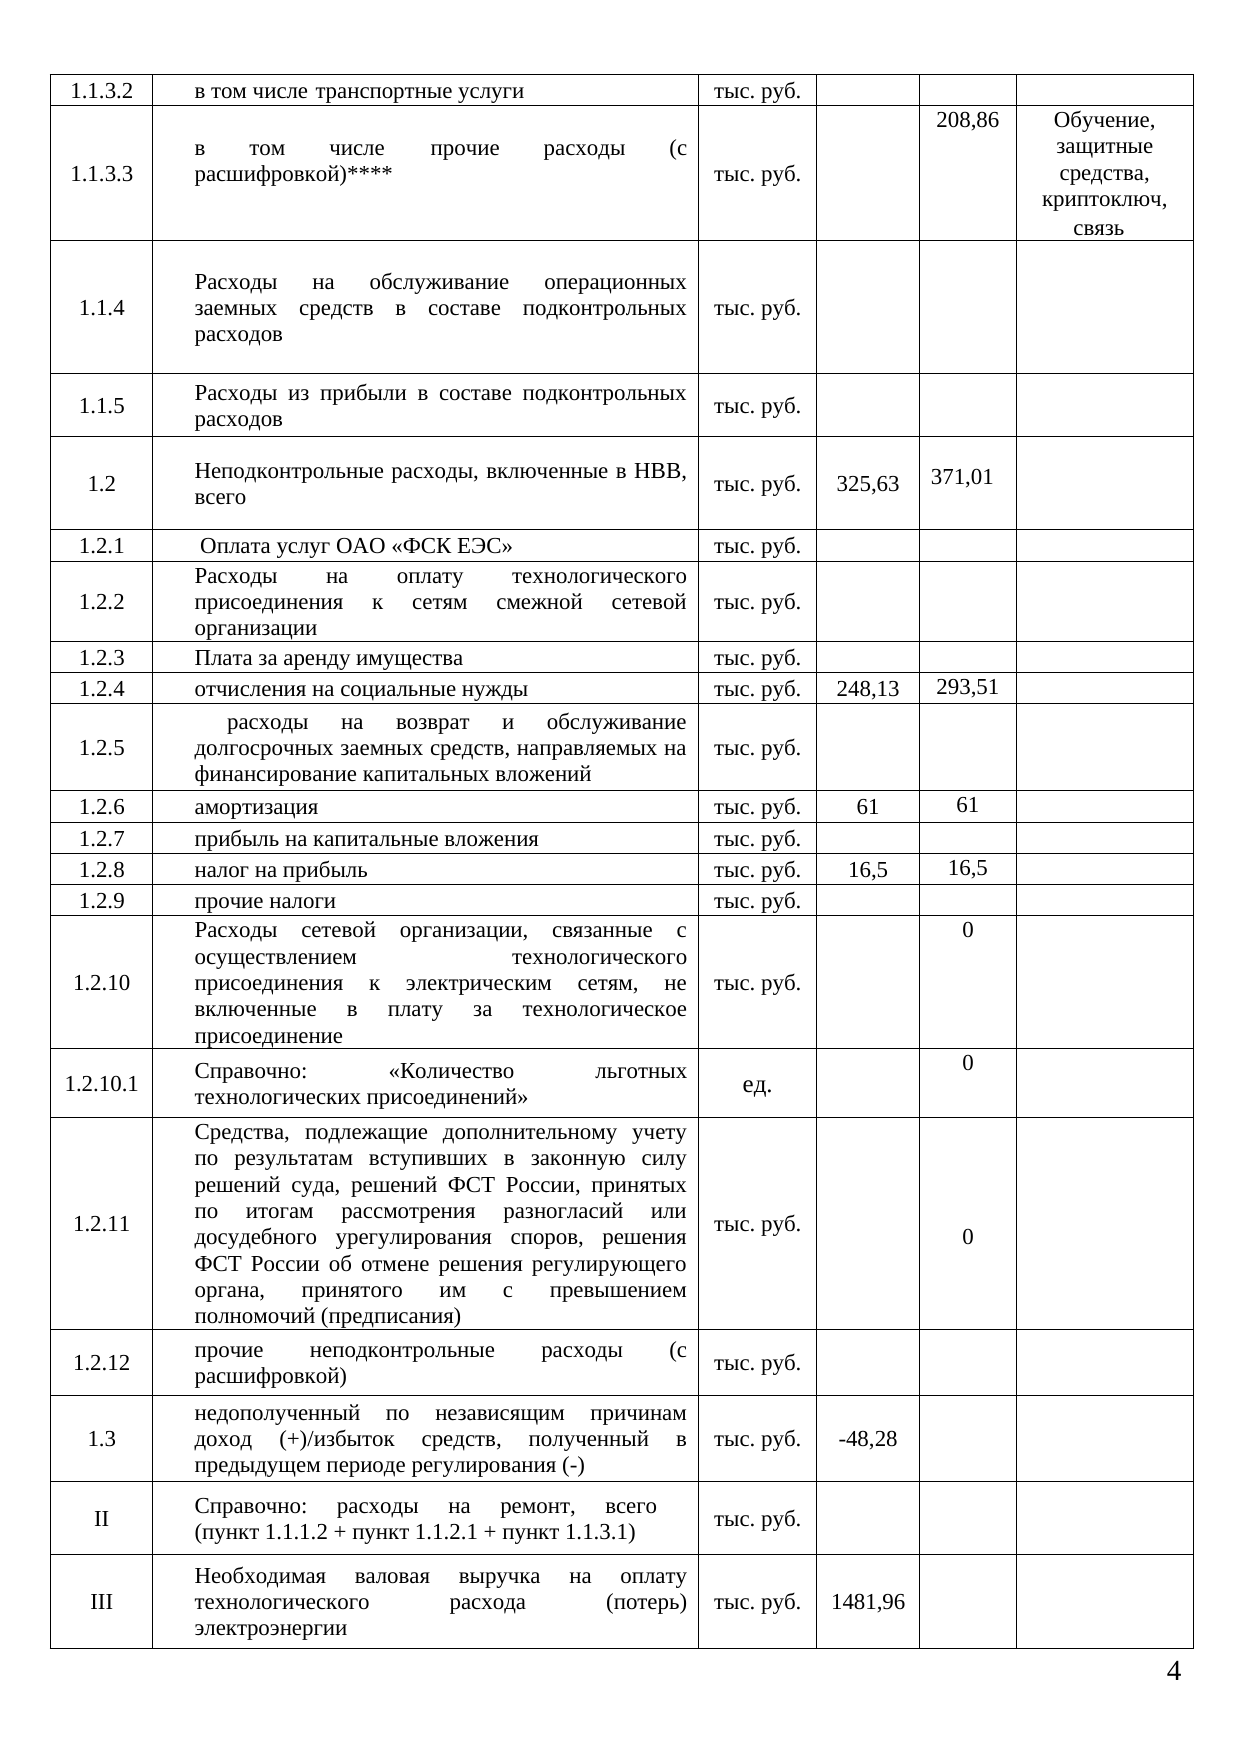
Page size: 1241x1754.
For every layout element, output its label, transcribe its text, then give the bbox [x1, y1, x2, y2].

table_cell в том числе транспортные услуги [183, 75, 698, 105]
table_cell тыс. руб. [699, 791, 816, 822]
table_cell [153, 1555, 183, 1648]
table_cell прибыль на капитальные вложения [183, 823, 698, 853]
table_cell [1017, 562, 1193, 641]
table_cell Неподконтрольные расходы, включенные в НВВ, всего [183, 437, 698, 529]
table_cell [920, 1482, 1016, 1554]
table_cell [817, 1330, 919, 1394]
table_cell Расходы на оплату технологического присоединения к сетям смежной сетевой организации [183, 562, 698, 641]
table_cell в том числе прочие расходы (с расшифровкой)**** [183, 106, 698, 240]
table_cell [817, 916, 919, 1048]
table_cell тыс. руб. [699, 1482, 816, 1554]
table_cell Средства, подлежащие дополнительному учету по результатам вступивших в законную силу решений суда, решений ФСТ России, принятых по итогам рассмотрения разногласий или досудебного урегулирования споров, решения ФСТ России об отмене решения регулирующего органа, принятого им с превышением полномочий (предписания) [183, 1118, 698, 1329]
table_cell отчисления на социальные нужды [183, 673, 698, 703]
table_cell [817, 241, 919, 373]
table_cell [1017, 854, 1193, 884]
table_cell 1.2.5 [51, 704, 152, 790]
table_cell [153, 1330, 183, 1394]
table_cell [817, 885, 919, 915]
table_cell 1.2.11 [51, 1118, 152, 1329]
table_cell [153, 885, 183, 915]
table_cell [1017, 704, 1193, 790]
table_cell тыс. руб. [699, 916, 816, 1048]
table_cell тыс. руб. [699, 823, 816, 853]
table_cell [1017, 1049, 1193, 1117]
table_cell прочие неподконтрольные расходы (с расшифровкой) [183, 1330, 698, 1394]
table_cell [817, 1482, 919, 1554]
table_cell [1017, 1118, 1193, 1329]
table_cell [1017, 823, 1193, 853]
table_cell [817, 530, 919, 561]
table_cell [1017, 673, 1193, 703]
table_cell [817, 823, 919, 853]
table_cell -48,28 [817, 1396, 919, 1481]
table_cell 1.2.12 [51, 1330, 152, 1394]
table_cell [153, 642, 183, 672]
table_cell [153, 75, 183, 105]
table_cell II [51, 1482, 152, 1554]
table_cell 1.1.3.3 [51, 106, 152, 240]
table_cell [920, 823, 1016, 853]
table_cell [153, 823, 183, 853]
table_cell Расходы на обслуживание операционных заемных средств в составе подконтрольных расходов [183, 241, 698, 373]
table_cell тыс. руб. [699, 241, 816, 373]
table_cell тыс. руб. [699, 1555, 816, 1648]
table_cell [153, 562, 183, 641]
table_cell 16,5 [920, 854, 1016, 884]
table_cell [817, 1049, 919, 1117]
table_cell 248,13 [817, 673, 919, 703]
table_cell тыс. руб. [699, 437, 816, 529]
table_cell Оплата услуг ОАО «ФСК ЕЭС» [183, 530, 698, 561]
table_cell [153, 1118, 183, 1329]
table_cell [817, 374, 919, 436]
table_cell [153, 673, 183, 703]
table_cell Плата за аренду имущества [183, 642, 698, 672]
table_cell 0 [920, 1049, 1016, 1117]
table_cell 1.1.4 [51, 241, 152, 373]
table_cell 1481,96 [817, 1555, 919, 1648]
table_cell тыс. руб. [699, 704, 816, 790]
table_cell тыс. руб. [699, 75, 816, 105]
table_cell [920, 1555, 1016, 1648]
table_cell тыс. руб. [699, 106, 816, 240]
table_cell Справочно: расходы на ремонт, всего (пункт 1.1.1.2 + пункт 1.1.2.1 + пункт 1.1.3.1) [183, 1482, 698, 1554]
table_cell 1.2.3 [51, 642, 152, 672]
table_cell [1017, 642, 1193, 672]
table_cell амортизация [183, 791, 698, 822]
table_cell 208,86 [920, 106, 1016, 240]
table_cell [153, 854, 183, 884]
table_cell [920, 704, 1016, 790]
table_cell [1017, 916, 1193, 1048]
table_cell 371,01 [920, 437, 1016, 529]
table_cell тыс. руб. [699, 1396, 816, 1481]
table_cell [153, 106, 183, 240]
table_cell [153, 241, 183, 373]
table_cell [153, 916, 183, 1048]
table_cell тыс. руб. [699, 1118, 816, 1329]
table_cell [920, 1396, 1016, 1481]
table_cell [153, 1482, 183, 1554]
table_cell [920, 642, 1016, 672]
table_cell 1.2.1 [51, 530, 152, 561]
table_cell [920, 885, 1016, 915]
table_cell [1017, 241, 1193, 373]
table_cell [817, 642, 919, 672]
table_cell [153, 1049, 183, 1117]
table_cell 1.2.10 [51, 916, 152, 1048]
table_cell 0 [920, 1118, 1016, 1329]
table_cell 1.2.2 [51, 562, 152, 641]
table_cell прочие налоги [183, 885, 698, 915]
table_cell тыс. руб. [699, 1330, 816, 1394]
table_cell Расходы сетевой организации, связанные с осуществлением технологического присоединения к электрическим сетям, не включенные в плату за технологическое присоединение [183, 916, 698, 1048]
table_cell 1.1.3.2 [51, 75, 152, 105]
table_cell Расходы из прибыли в составе подконтрольных расходов [183, 374, 698, 436]
table_cell [817, 75, 919, 105]
table_cell [153, 704, 183, 790]
table_cell [920, 562, 1016, 641]
table_cell 1.3 [51, 1396, 152, 1481]
table_cell 293,51 [920, 673, 1016, 703]
table_cell [1017, 1396, 1193, 1481]
table_cell 1.2.7 [51, 823, 152, 853]
table_cell [920, 1330, 1016, 1394]
table_cell тыс. руб. [699, 854, 816, 884]
table_cell 16,5 [817, 854, 919, 884]
table_cell 0 [920, 916, 1016, 1048]
table_cell III [51, 1555, 152, 1648]
table_cell [153, 791, 183, 822]
table_cell [817, 1118, 919, 1329]
table_cell 1.1.5 [51, 374, 152, 436]
table_cell [153, 374, 183, 436]
table_cell Необходимая валовая выручка на оплату технологического расхода (потерь) электроэнергии [183, 1555, 698, 1648]
table_cell [1017, 1555, 1193, 1648]
table_cell налог на прибыль [183, 854, 698, 884]
table_cell [1017, 1330, 1193, 1394]
table_cell [1017, 1482, 1193, 1554]
table_cell недополученный по независящим причинам доход (+)/избыток средств, полученный в предыдущем периоде регулирования (-) [183, 1396, 698, 1481]
table_cell 325,63 [817, 437, 919, 529]
table_cell тыс. руб. [699, 673, 816, 703]
table_cell ед. [699, 1049, 816, 1117]
table_cell [817, 106, 919, 240]
table_cell 61 [817, 791, 919, 822]
table_cell [1017, 530, 1193, 561]
table_cell [153, 530, 183, 561]
table_cell 1.2.10.1 [51, 1049, 152, 1117]
table_cell [1017, 791, 1193, 822]
table_cell тыс. руб. [699, 885, 816, 915]
table_cell тыс. руб. [699, 642, 816, 672]
table_cell [153, 437, 183, 529]
table_cell [817, 562, 919, 641]
table_cell [1017, 75, 1193, 105]
table_cell тыс. руб. [699, 530, 816, 561]
table_cell [920, 241, 1016, 373]
table_cell 1.2.6 [51, 791, 152, 822]
table_cell тыс. руб. [699, 562, 816, 641]
table_cell 1.2.8 [51, 854, 152, 884]
table_cell 1.2.9 [51, 885, 152, 915]
table_cell [1017, 374, 1193, 436]
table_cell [1017, 106, 1193, 240]
table_cell [153, 1396, 183, 1481]
table_cell 1.2.4 [51, 673, 152, 703]
table_cell тыс. руб. [699, 374, 816, 436]
table_cell [1017, 437, 1193, 529]
table_cell [920, 374, 1016, 436]
table_cell 61 [920, 791, 1016, 822]
table_cell [1017, 885, 1193, 915]
table_cell расходы на возврат и обслуживание долгосрочных заемных средств, направляемых на финансирование капитальных вложений [183, 704, 698, 790]
table_cell 1.2 [51, 437, 152, 529]
table_cell Справочно: «Количество льготных технологических присоединений» [183, 1049, 698, 1117]
table_cell [920, 75, 1016, 105]
table_cell [817, 704, 919, 790]
table_cell [920, 530, 1016, 561]
